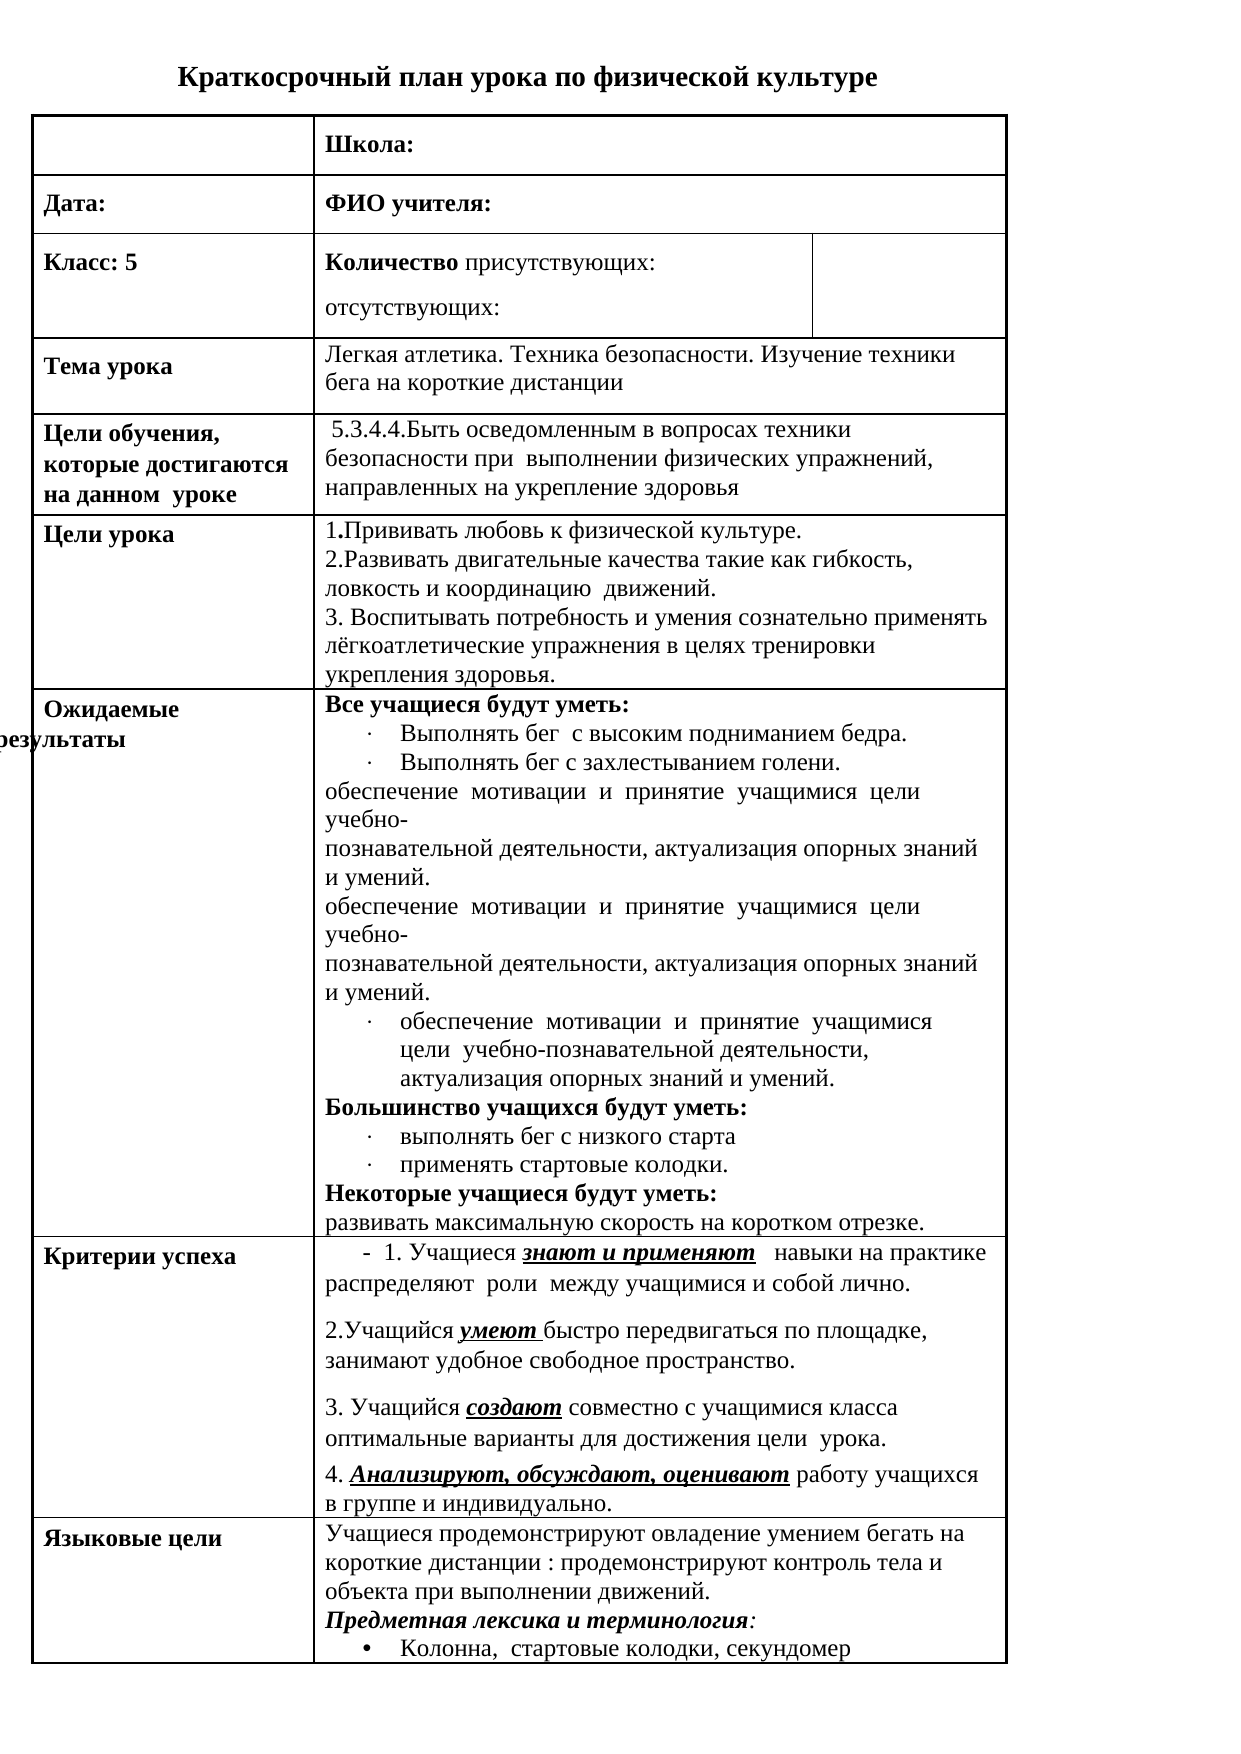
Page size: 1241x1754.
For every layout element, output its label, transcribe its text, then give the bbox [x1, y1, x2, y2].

table_cell ФИО учителя: [315, 176, 1005, 233]
table_cell Дата: [34, 176, 313, 233]
table_cell Цели обучения, которые достигаются на данном уроке [34, 415, 313, 514]
table_header Школа: [315, 117, 1005, 174]
table_cell - 1. Учащиеся знают и применяют навыки на практике распределяют роли между учащимися и собой лично. 2.Учащийся умеют быстро передвигаться по площадке, занимают удобное свободное пространство. 3. Учащийся создают совместно с учащимися класса оптимальные варианты для достижения цели урока. 4. Анализируют, обсуждают, оценивают работу учащихся в группе и индивидуально. [315, 1237, 1005, 1517]
table_cell Все учащиеся будут уметь: Выполнять бег с высоким подниманием бедра. Выполнять бег с захлестыванием голени. обеспечение мотивации и принятие учащимися цели учебно- познавательной деятельности, актуализация опорных знаний и умений. обеспечение мотивации и принятие учащимися цели учебно- познавательной деятельности, актуализация опорных знаний и умений. обеспечение мотивации и принятие учащимися цели учебно-познавательной деятельности, актуализация опорных знаний и умений. Большинство учащихся будут уметь: выполнять бег с низкого старта применять стартовые колодки. Некоторые учащиеся будут уметь: развивать максимальную скорость на коротком отрезке. [315, 690, 1005, 1236]
table_cell 5.3.4.4.Быть осведомленным в вопросах техники безопасности при выполнении физических упражнений, направленных на укрепление здоровья [315, 415, 1005, 514]
table_cell Ожидаемые результаты [34, 690, 313, 1236]
table_cell Языковые цели [34, 1518, 313, 1662]
table_cell 1.Прививать любовь к физической культуре. 2.Развивать двигательные качества такие как гибкость, ловкость и координацию движений. 3. Воспитывать потребность и умения сознательно применять лёгкоатлетические упражнения в целях тренировки укрепления здоровья. [315, 516, 1005, 688]
table_cell Количество присутствующих: отсутствующих: [315, 234, 812, 337]
subtitle Краткосрочный план урока по физической культуре [177, 59, 1152, 93]
table_cell [813, 234, 1005, 337]
table_cell Класс: 5 [34, 234, 313, 337]
table_cell Тема урока [34, 339, 313, 413]
table_cell Легкая атлетика. Техника безопасности. Изучение техники бега на короткие дистанции [315, 339, 1005, 413]
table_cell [315, 1518, 1005, 1662]
table_cell Критерии успеха [34, 1237, 313, 1517]
table_cell Цели урока [34, 516, 313, 688]
table_header [34, 117, 313, 174]
